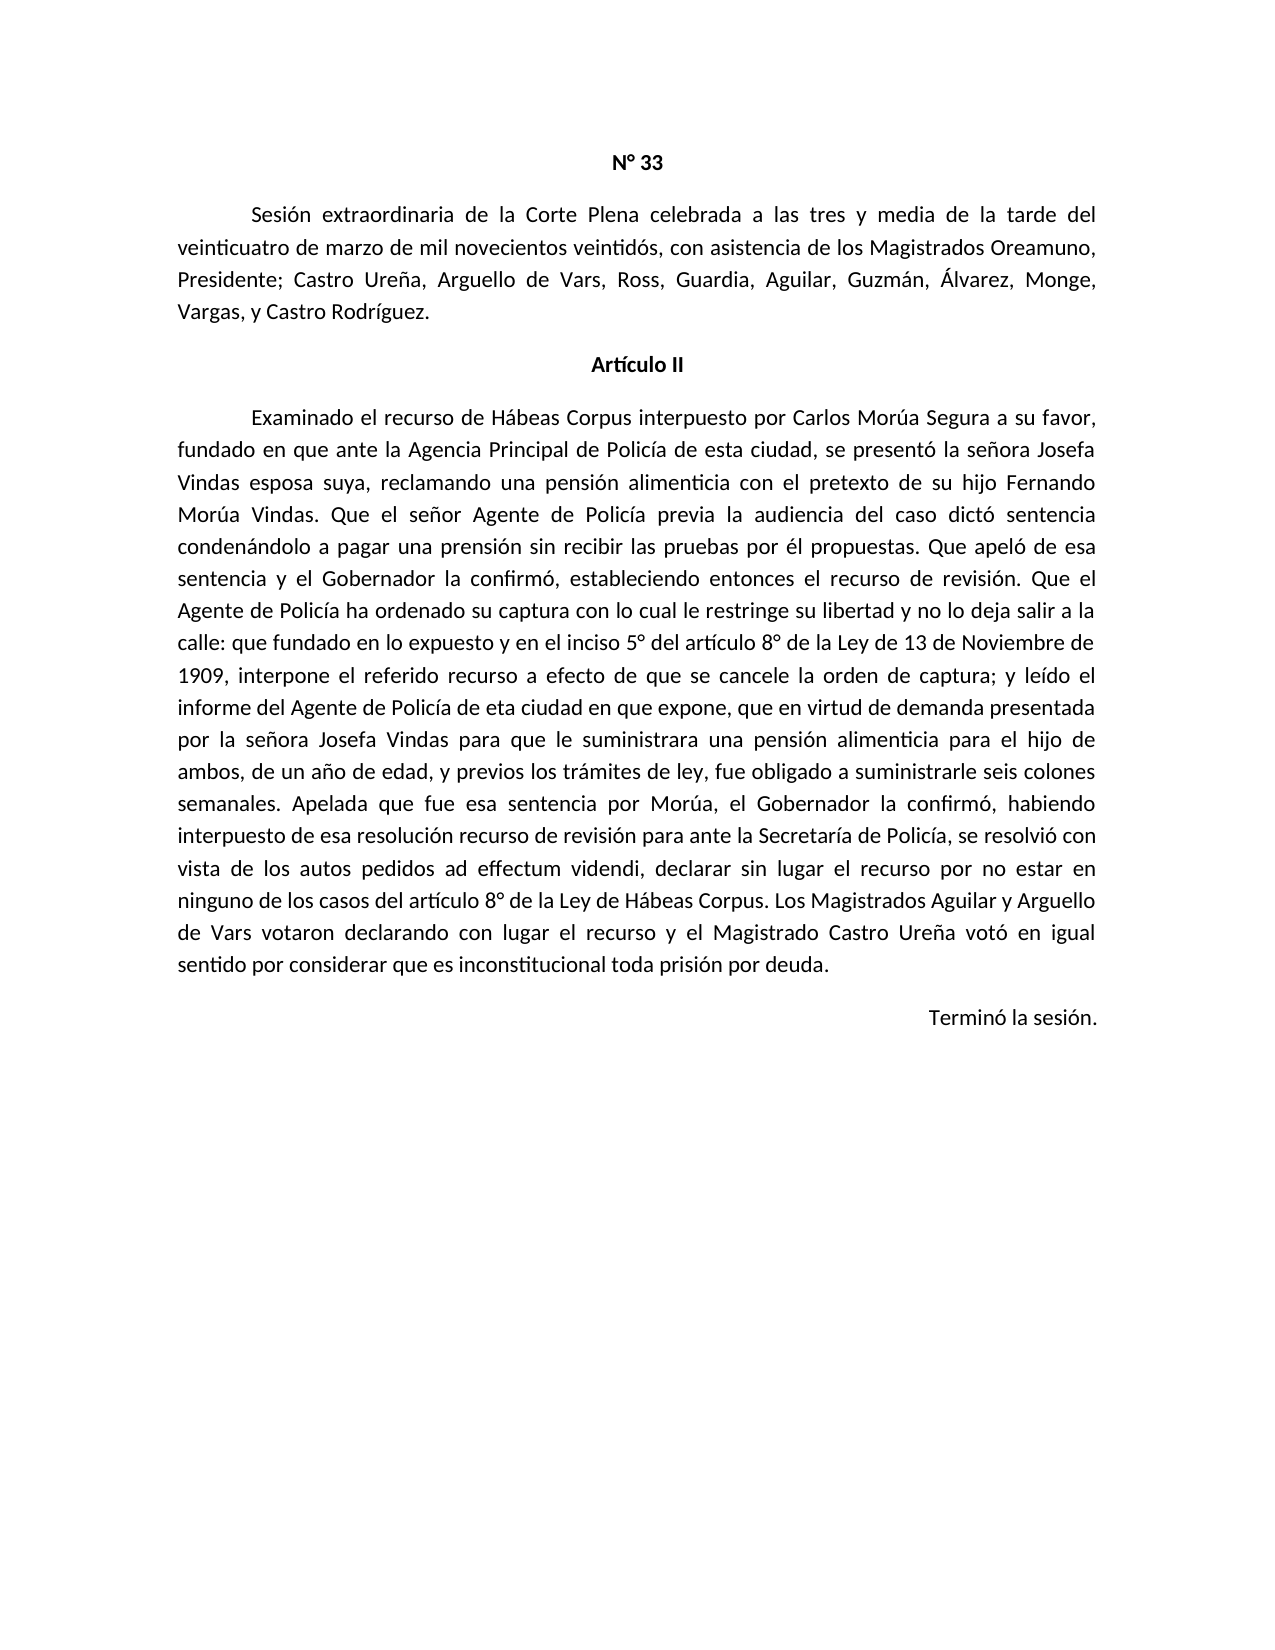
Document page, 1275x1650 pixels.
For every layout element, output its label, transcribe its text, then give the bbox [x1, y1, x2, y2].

text N° 33 [177, 148, 1098, 176]
text Sesión extraordinaria de la Corte Plena celebrada a las tres y media de la tarde del veinticuatro de marzo de mil novecientos veintidós, con asistencia de los Magistrados Oreamuno, Presidente; Castro Ureña, Arguello de Vars, Ross, Guardia, Aguilar, Guzmán, Álvarez, Monge, Vargas, y Castro Rodríguez. [177, 201, 1098, 325]
text Terminó la sesión. [177, 1003, 1098, 1031]
text Artículo II [177, 350, 1098, 378]
text Examinado el recurso de Hábeas Corpus interpuesto por Carlos Morúa Segura a su favor, fundado en que ante la Agencia Principal de Policía de esta ciudad, se presentó la señora Josefa Vindas esposa suya, reclamando una pensión alimenticia con el pretexto de su hijo Fernando Morúa Vindas. Que el señor Agente de Policía previa la audiencia del caso dictó sentencia condenándolo a pagar una prensión sin recibir las pruebas por él propuestas. Que apeló de esa sentencia y el Gobernador la confirmó, estableciendo entonces el recurso de revisión. Que el Agente de Policía ha ordenado su captura con lo cual le restringe su libertad y no lo deja salir a la calle: que fundado en lo expuesto y en el inciso 5° del artículo 8° de la Ley de 13 de Noviembre de 1909, interpone el referido recurso a efecto de que se cancele la orden de captura; y leído el informe del Agente de Policía de eta ciudad en que expone, que en virtud de demanda presentada por la señora Josefa Vindas para que le suministrara una pensión alimenticia para el hijo de ambos, de un año de edad, y previos los trámites de ley, fue obligado a suministrarle seis colones semanales. Apelada que fue esa sentencia por Morúa, el Gobernador la confirmó, habiendo interpuesto de esa resolución recurso de revisión para ante la Secretaría de Policía, se resolvió con vista de los autos pedidos ad effectum videndi, declarar sin lugar el recurso por no estar en ninguno de los casos del artículo 8° de la Ley de Hábeas Corpus. Los Magistrados Aguilar y Arguello de Vars votaron declarando con lugar el recurso y el Magistrado Castro Ureña votó en igual sentido por considerar que es inconstitucional toda prisión por deuda. [177, 403, 1098, 978]
